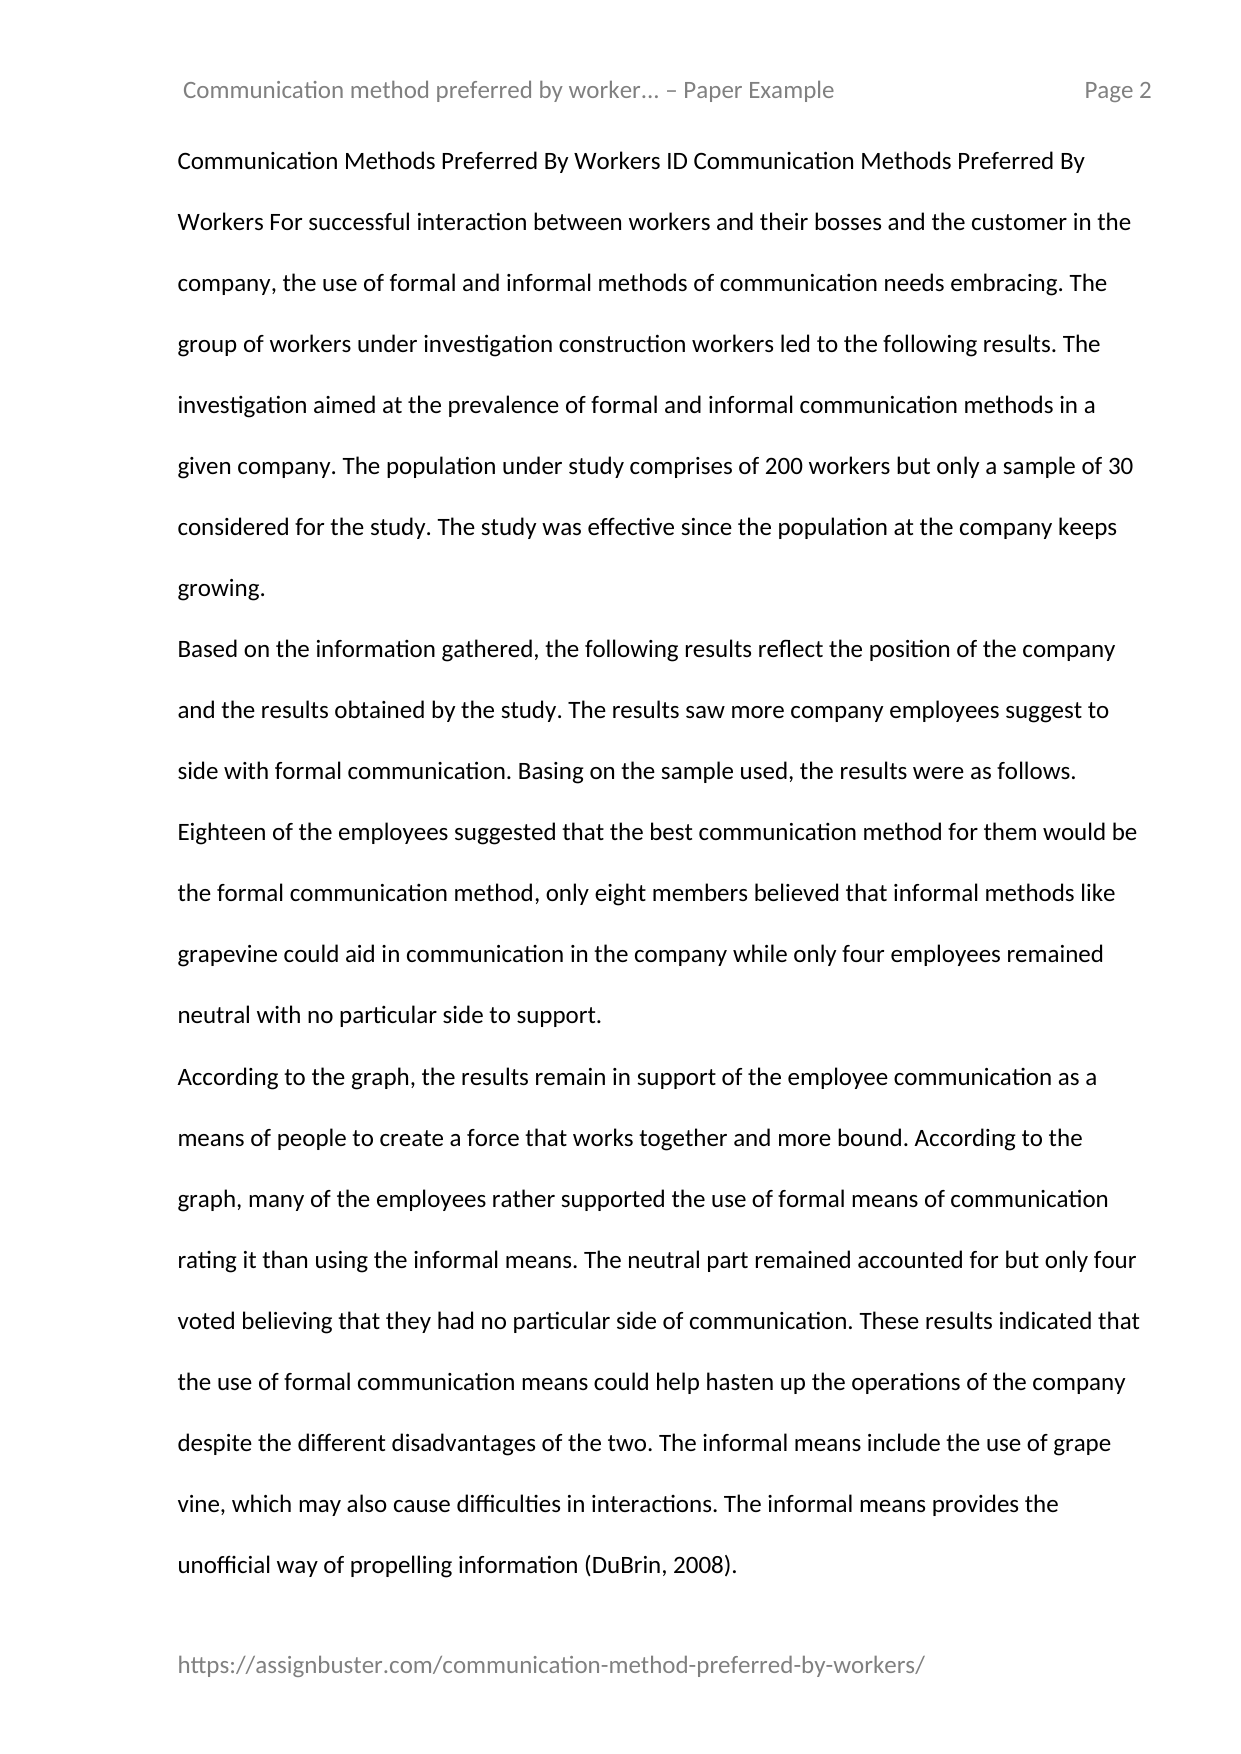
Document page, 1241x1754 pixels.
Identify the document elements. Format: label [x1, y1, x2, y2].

text [177, 145, 1152, 1579]
